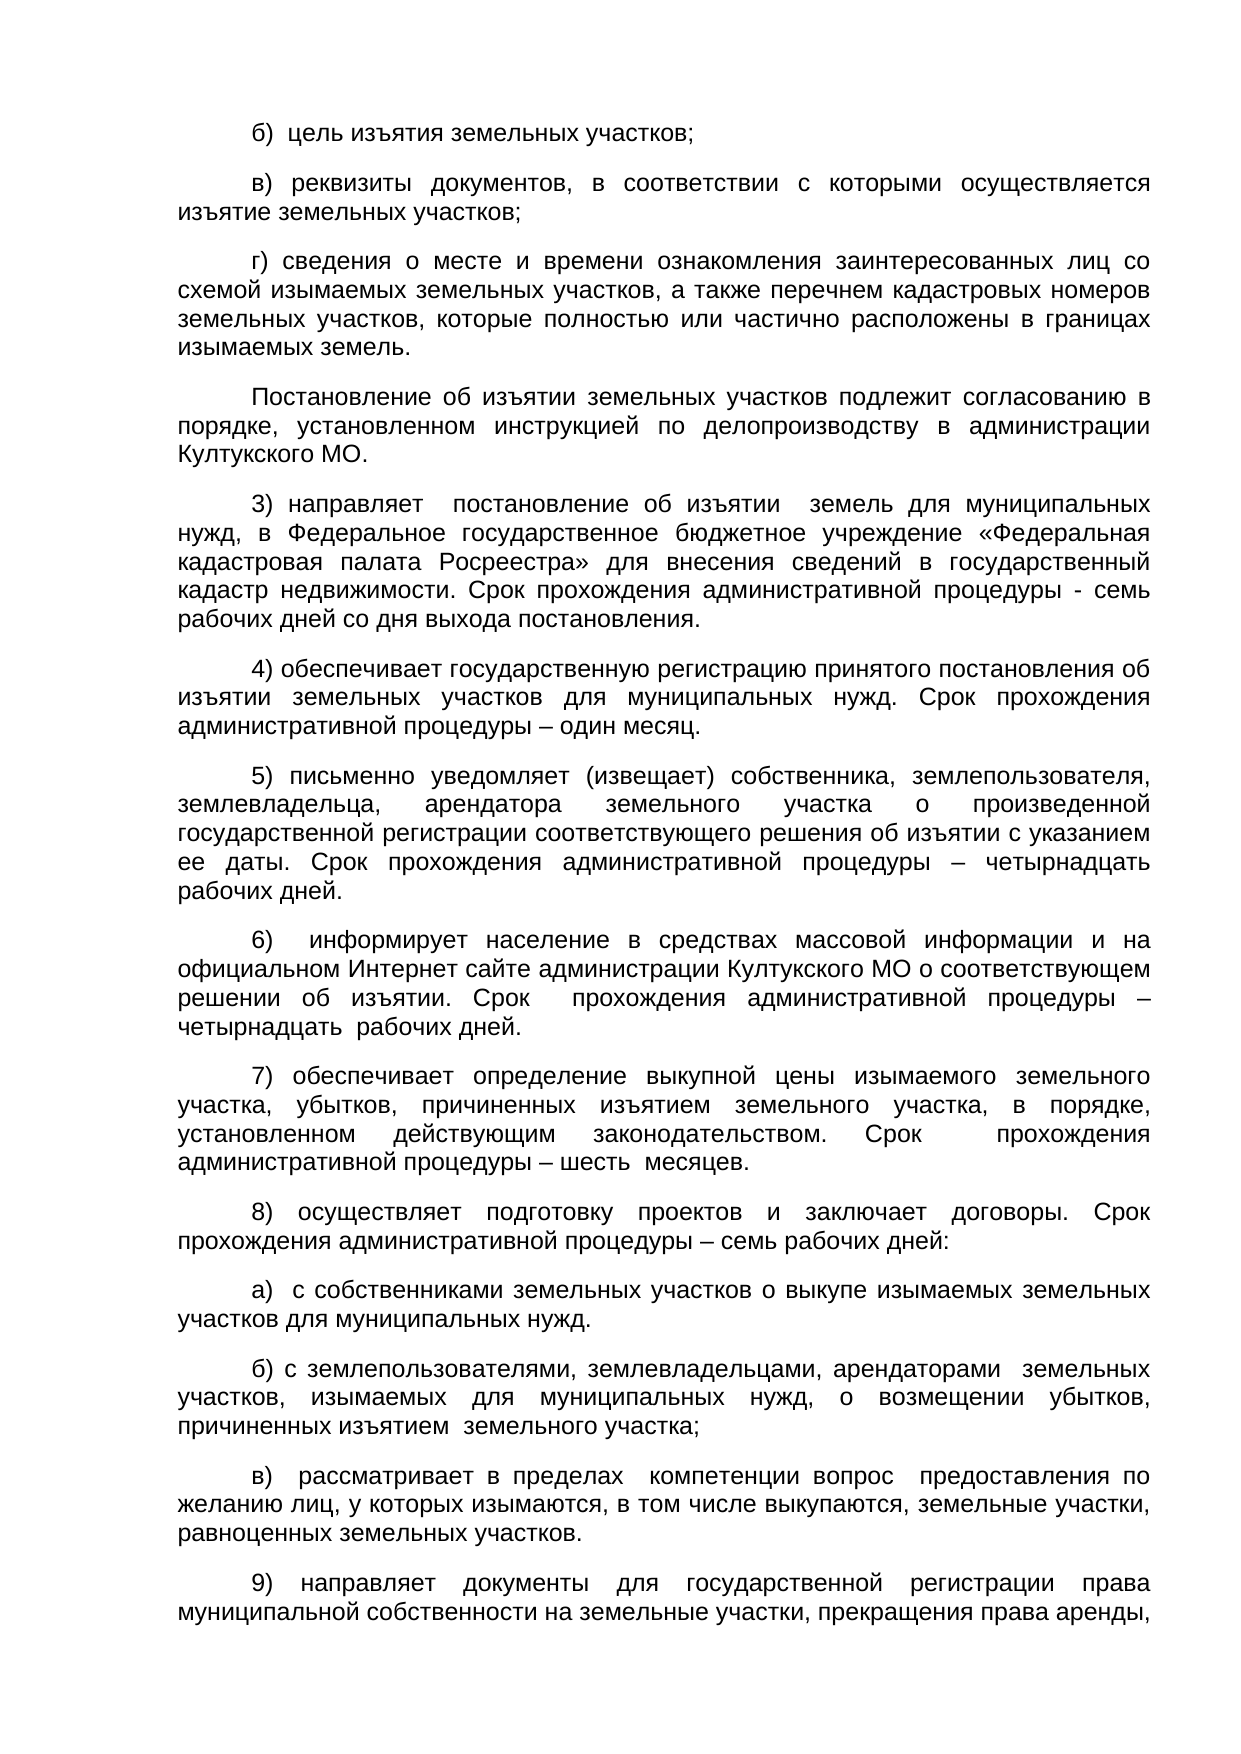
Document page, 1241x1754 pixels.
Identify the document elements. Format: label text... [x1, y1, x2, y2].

text 7) обеспечивает определение выкупной цены изымаемого земельного участка, убытков, причиненных изъятием земельного участка, в порядке, установленном действующим законодательством. Срок прохождения административной процедуры – шесть месяцев. [177, 1061, 1152, 1176]
text 6) информирует население в средствах массовой информации и на официальном Интернет сайте администрации Култукского МО о соответствующем решении об изъятии. Срок прохождения административной процедуры – четырнадцать рабочих дней. [177, 925, 1152, 1040]
text б) цель изъятия земельных участков; [177, 118, 1152, 147]
text 3) направляет постановление об изъятии земель для муниципальных нужд, в Федеральное государственное бюджетное учреждение «Федеральная кадастровая палата Росреестра» для внесения сведений в государственный кадастр недвижимости. Срок прохождения административной процедуры - семь рабочих дней со дня выхода постановления. [177, 489, 1152, 633]
text 5) письменно уведомляет (извещает) собственника, землепользователя, землевладельца, арендатора земельного участка о произведенной государственной регистрации соответствующего решения об изъятии с указанием ее даты. Срок прохождения административной процедуры – четырнадцать рабочих дней. [177, 761, 1152, 904]
text 4) обеспечивает государственную регистрацию принятого постановления об изъятии земельных участков для муниципальных нужд. Срок прохождения административной процедуры – один месяц. [177, 653, 1152, 740]
text Постановление об изъятии земельных участков подлежит согласованию в порядке, установленном инструкцией по делопроизводству в администрации Култукского МО. [177, 382, 1152, 468]
text 8) осуществляет подготовку проектов и заключает договоры. Срок прохождения административной процедуры – семь рабочих дней: [177, 1197, 1152, 1254]
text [177, 1568, 1152, 1625]
text в) рассматривает в пределах компетенции вопрос предоставления по желанию лиц, у которых изымаются, в том числе выкупаются, земельные участки, равноценных земельных участков. [177, 1461, 1152, 1547]
text б) с землепользователями, землевладельцами, арендаторами земельных участков, изымаемых для муниципальных нужд, о возмещении убытков, причиненных изъятием земельного участка; [177, 1353, 1152, 1440]
text в) реквизиты документов, в соответствии с которыми осуществляется изъятие земельных участков; [177, 168, 1152, 225]
text г) сведения о месте и времени ознакомления заинтересованных лиц со схемой изымаемых земельных участков, а также перечнем кадастровых номеров земельных участков, которые полностью или частично расположены в границах изымаемых земель. [177, 246, 1152, 361]
text а) с собственниками земельных участков о выкупе изымаемых земельных участков для муниципальных нужд. [177, 1275, 1152, 1333]
